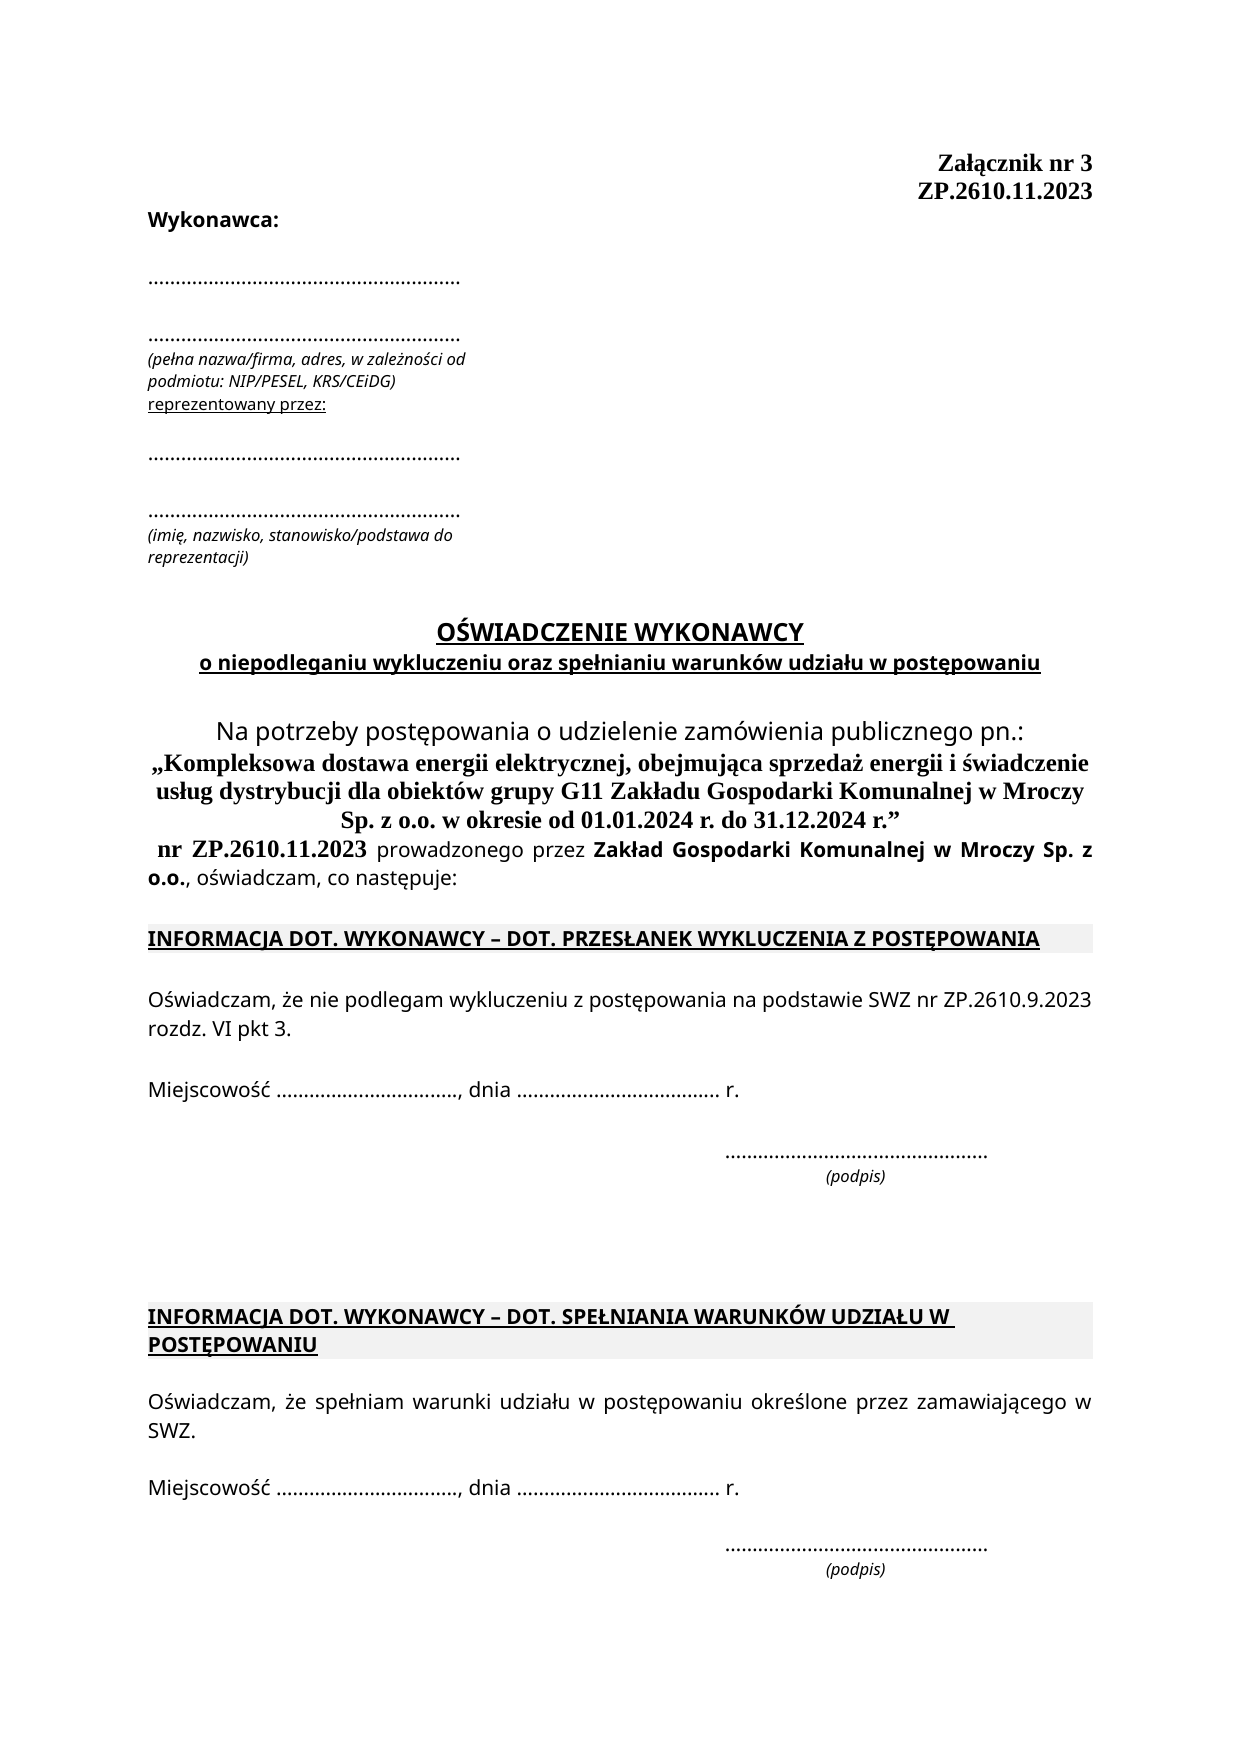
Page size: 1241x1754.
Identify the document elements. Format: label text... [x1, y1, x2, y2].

text Załącznik nr 3 ZP.2610.11.2023 [148, 148, 1093, 205]
text (pełna nazwa/firma, adres, w zależności od podmiotu: NIP/PESEL, KRS/CEiDG) [148, 347, 472, 393]
text INFORMACJA DOT. WYKONAWCY – DOT. PRZESŁANEK WYKLUCZENIA Z POSTĘPOWANIA [148, 924, 1093, 953]
text (podpis) [620, 1558, 1093, 1581]
text INFORMACJA DOT. WYKONAWCY – DOT. SPEŁNIANIA WARUNKÓW UDZIAŁU W POSTĘPOWANIU [148, 1302, 1093, 1359]
text nr ZP.2610.11.2023 prowadzonego przez Zakład Gospodarki Komunalnej w Mroczy Sp. z o.o., oświadczam, co następuje: [148, 834, 1093, 892]
text OŚWIADCZENIE WYKONAWCY [148, 614, 1093, 648]
text Wykonawca: [148, 205, 1093, 233]
text Miejscowość …………….…………….., dnia ………….…………………... r. [148, 1075, 1093, 1103]
text Na potrzeby postępowania o udzielenie zamówienia publicznego pn.: „Kompleksowa dostawa energii elektrycznej, obejmująca sprzedaż energii i świadczenie usług dystrybucji dla obiektów grupy G11 Zakładu Gospodarki Komunalnej w Mroczy Sp. z o.o. w okresie od 01.01.2024 r. do 31.12.2024 r.” [148, 713, 1093, 834]
text ………………………………………………… [148, 262, 472, 290]
text (podpis) [620, 1164, 1093, 1187]
text ………………………………………………… [148, 438, 472, 467]
text ………………………………………………… [148, 495, 472, 523]
text ………………………………………… [620, 1136, 1093, 1164]
text Oświadczam, że spełniam warunki udziału w postępowaniu określone przez zamawiającego w SWZ. [148, 1387, 1093, 1444]
text (imię, nazwisko, stanowisko/podstawa do reprezentacji) [148, 523, 472, 569]
text Oświadczam, że nie podlegam wykluczeniu z postępowania na podstawie SWZ nr ZP.2610.9.2023 rozdz. VI pkt 3. [148, 985, 1093, 1042]
text Miejscowość …………….…………….., dnia ………….…………………... r. [148, 1473, 1093, 1501]
text ………………………………………… [620, 1529, 1093, 1558]
text ………………………………………………… [148, 319, 472, 347]
text reprezentowany przez: [148, 393, 1093, 415]
text o niepodleganiu wykluczeniu oraz spełnianiu warunków udziału w postępowaniu [148, 648, 1093, 677]
